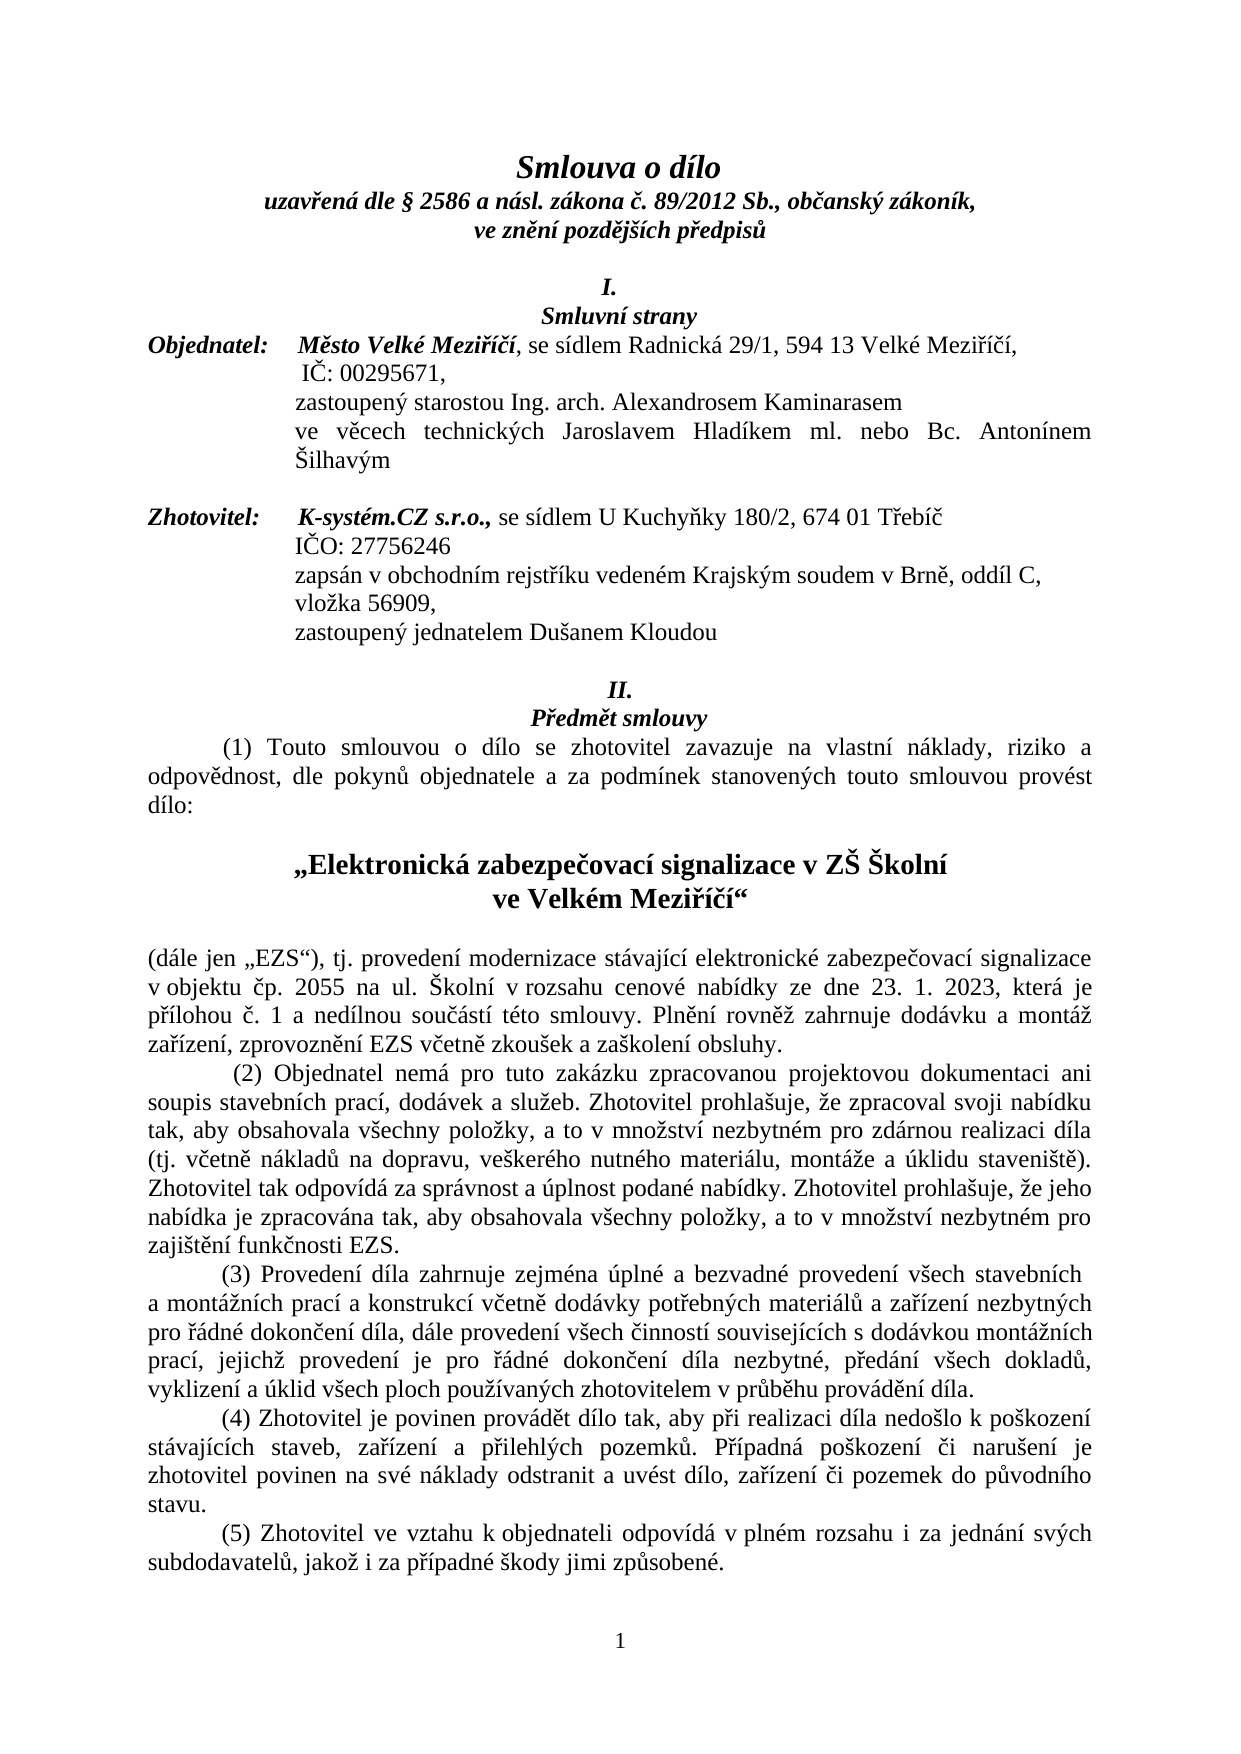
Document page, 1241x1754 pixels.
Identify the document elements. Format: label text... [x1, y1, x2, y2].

text zastoupený jednatelem Dušanem Kloudou [294, 617, 1093, 646]
text „Elektronická zabezpečovací signalizace v ZŠ Školní [148, 847, 1093, 881]
text Smluvní strany [148, 301, 1093, 330]
text ve znění pozdějších předpisů [148, 215, 1093, 243]
subtitle IČ: 00295671, [295, 358, 1093, 387]
text ve Velkém Meziříčí“ [148, 881, 1093, 914]
text (dále jen „EZS“), tj. provedení modernizace stávající elektronické zabezpečovací signalizace v objektu čp. 2055 na ul. Školní v rozsahu cenové nabídky ze dne 23. 1. 2023, která je přílohou č. 1 a nedílnou součástí této smlouvy. Plnění rovněž zahrnuje dodávku a montáž zařízení, zprovoznění EZS včetně zkoušek a zaškolení obsluhy. [148, 943, 1093, 1058]
text uzavřená dle § 2586 a násl. zákona č. 89/2012 Sb., občanský zákoník, [148, 186, 1093, 215]
subtitle zastoupený starostou Ing. arch. Alexandrosem Kaminarasem [295, 387, 1093, 416]
subtitle Objednatel: Město Velké Meziříčí, se sídlem Radnická 29/1, 594 13 Velké Meziříčí, [148, 330, 1093, 358]
text ve věcech technických Jaroslavem Hladíkem ml. nebo Bc. Antonínem Šilhavým [294, 416, 1093, 473]
text (4) Zhotovitel je povinen provádět dílo tak, aby při realizaci díla nedošlo k poškození stávajících staveb, zařízení a přilehlých pozemků. Případná poškození či narušení je zhotovitel povinen na své náklady odstranit a uvést dílo, zařízení či pozemek do původního stavu. [148, 1403, 1093, 1518]
subtitle Předmět smlouvy [148, 703, 1093, 732]
text (5) Zhotovitel ve vztahu k objednateli odpovídá v plném rozsahu i za jednání svých subdodavatelů, jakož i za případné škody jimi způsobené. [148, 1518, 1093, 1576]
subtitle Zhotovitel: K-systém.CZ s.r.o., se sídlem U Kuchyňky 180/2, 674 01 Třebíč [148, 502, 1093, 531]
subtitle IČO: 27756246 [294, 531, 1093, 560]
text (1) Touto smlouvou o dílo se zhotovitel zavazuje na vlastní náklady, riziko a odpovědnost, dle pokynů objednatele a za podmínek stanovených touto smlouvou provést dílo: [148, 732, 1093, 818]
subtitle II. [148, 675, 1093, 703]
text (2) Objednatel nemá pro tuto zakázku zpracovanou projektovou dokumentaci ani soupis stavebních prací, dodávek a služeb. Zhotovitel prohlašuje, že zpracoval svoji nabídku tak, aby obsahovala všechny položky, a to v množství nezbytném pro zdárnou realizaci díla (tj. včetně nákladů na dopravu, veškerého nutného materiálu, montáže a úklidu staveniště). Zhotovitel tak odpovídá za správnost a úplnost podané nabídky. Zhotovitel prohlašuje, že jeho nabídka je zpracována tak, aby obsahovala všechny položky, a to v množství nezbytném pro zajištění funkčnosti EZS. [148, 1058, 1093, 1259]
text Smlouva o dílo [148, 148, 1093, 186]
text zapsán v obchodním rejstříku vedeném Krajským soudem v Brně, oddíl C, vložka 56909, [294, 560, 1093, 617]
text (3) Provedení díla zahrnuje zejména úplné a bezvadné provedení všech stavebních a montážních prací a konstrukcí včetně dodávky potřebných materiálů a zařízení nezbytných pro řádné dokončení díla, dále provedení všech činností souvisejících s dodávkou montážních prací, jejichž provedení je pro řádné dokončení díla nezbytné, předání všech dokladů, vyklizení a úklid všech ploch používaných zhotovitelem v průběhu provádění díla. [148, 1259, 1093, 1403]
